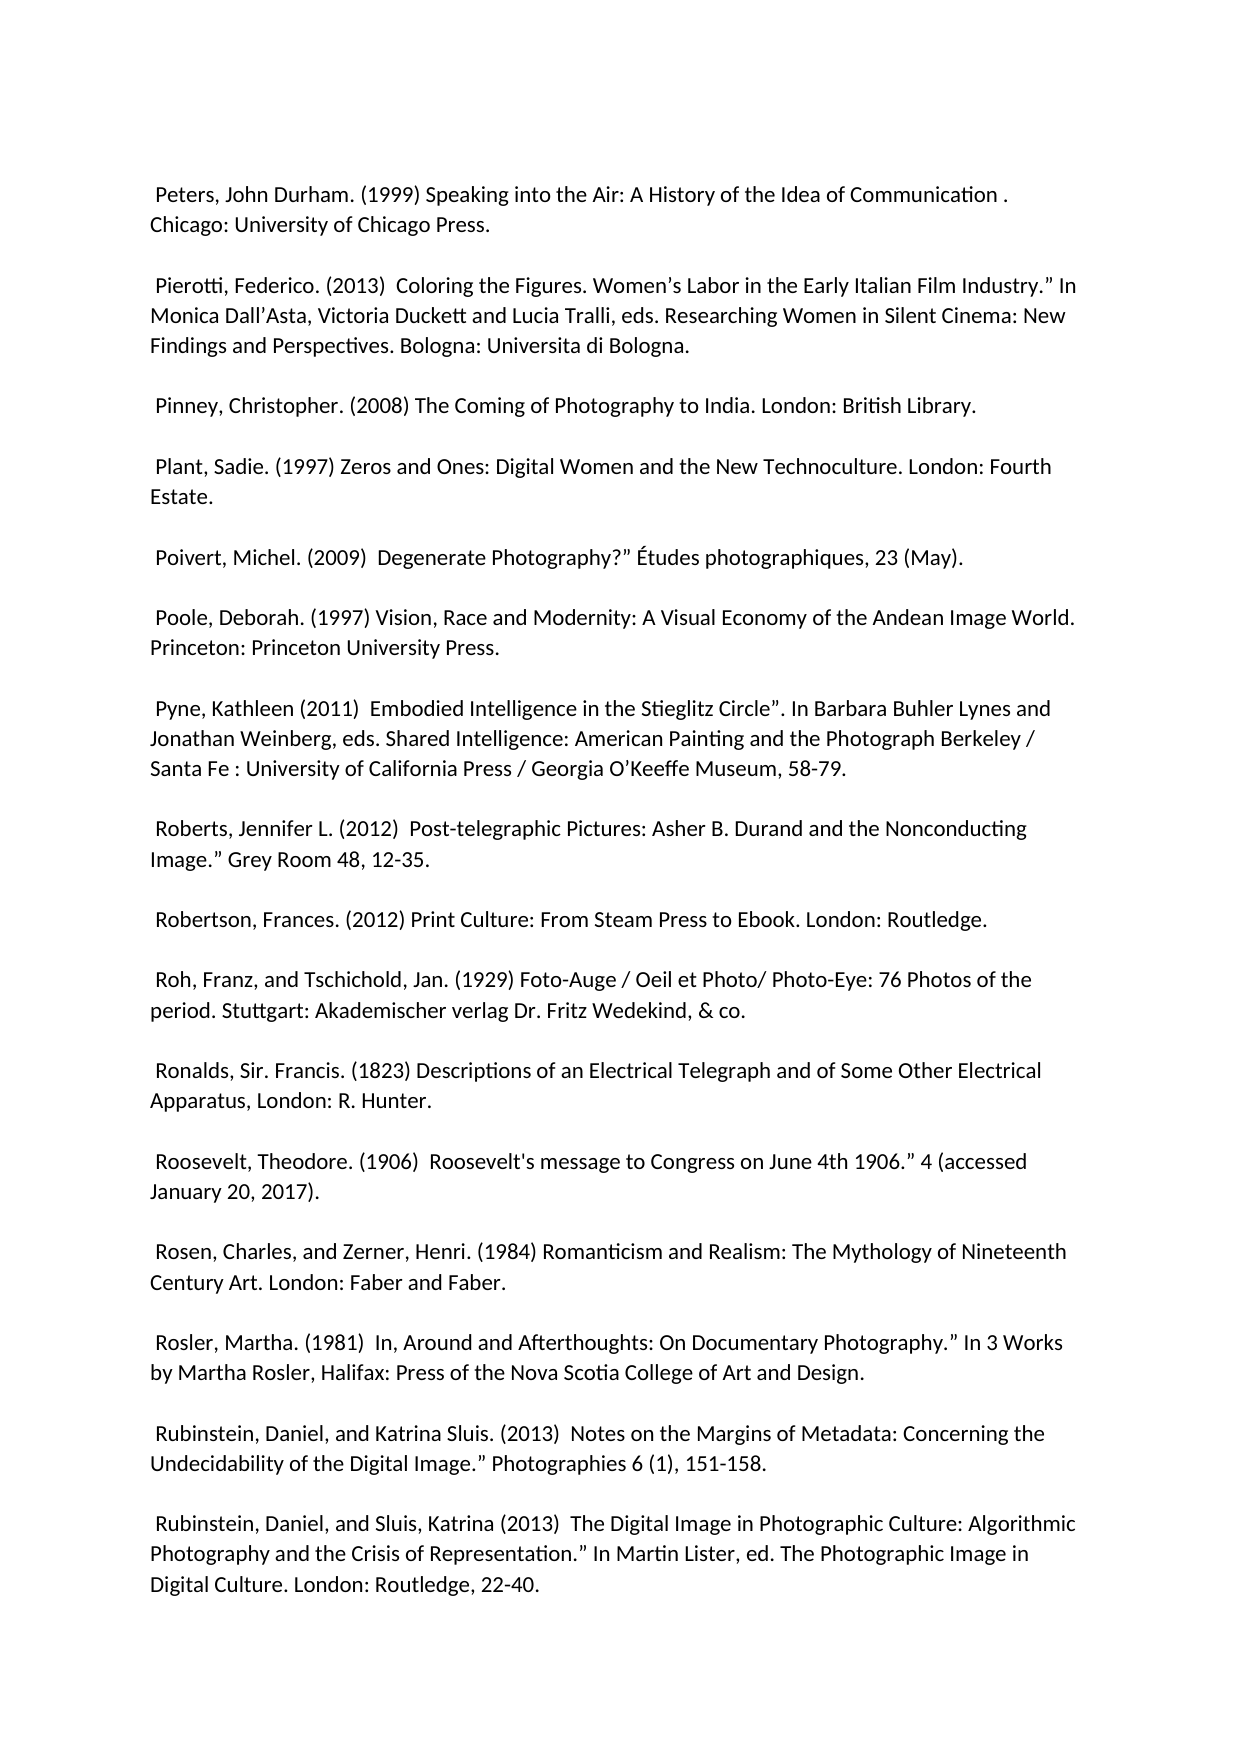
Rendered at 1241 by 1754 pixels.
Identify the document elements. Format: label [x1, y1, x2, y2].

text [150, 150, 1090, 1598]
